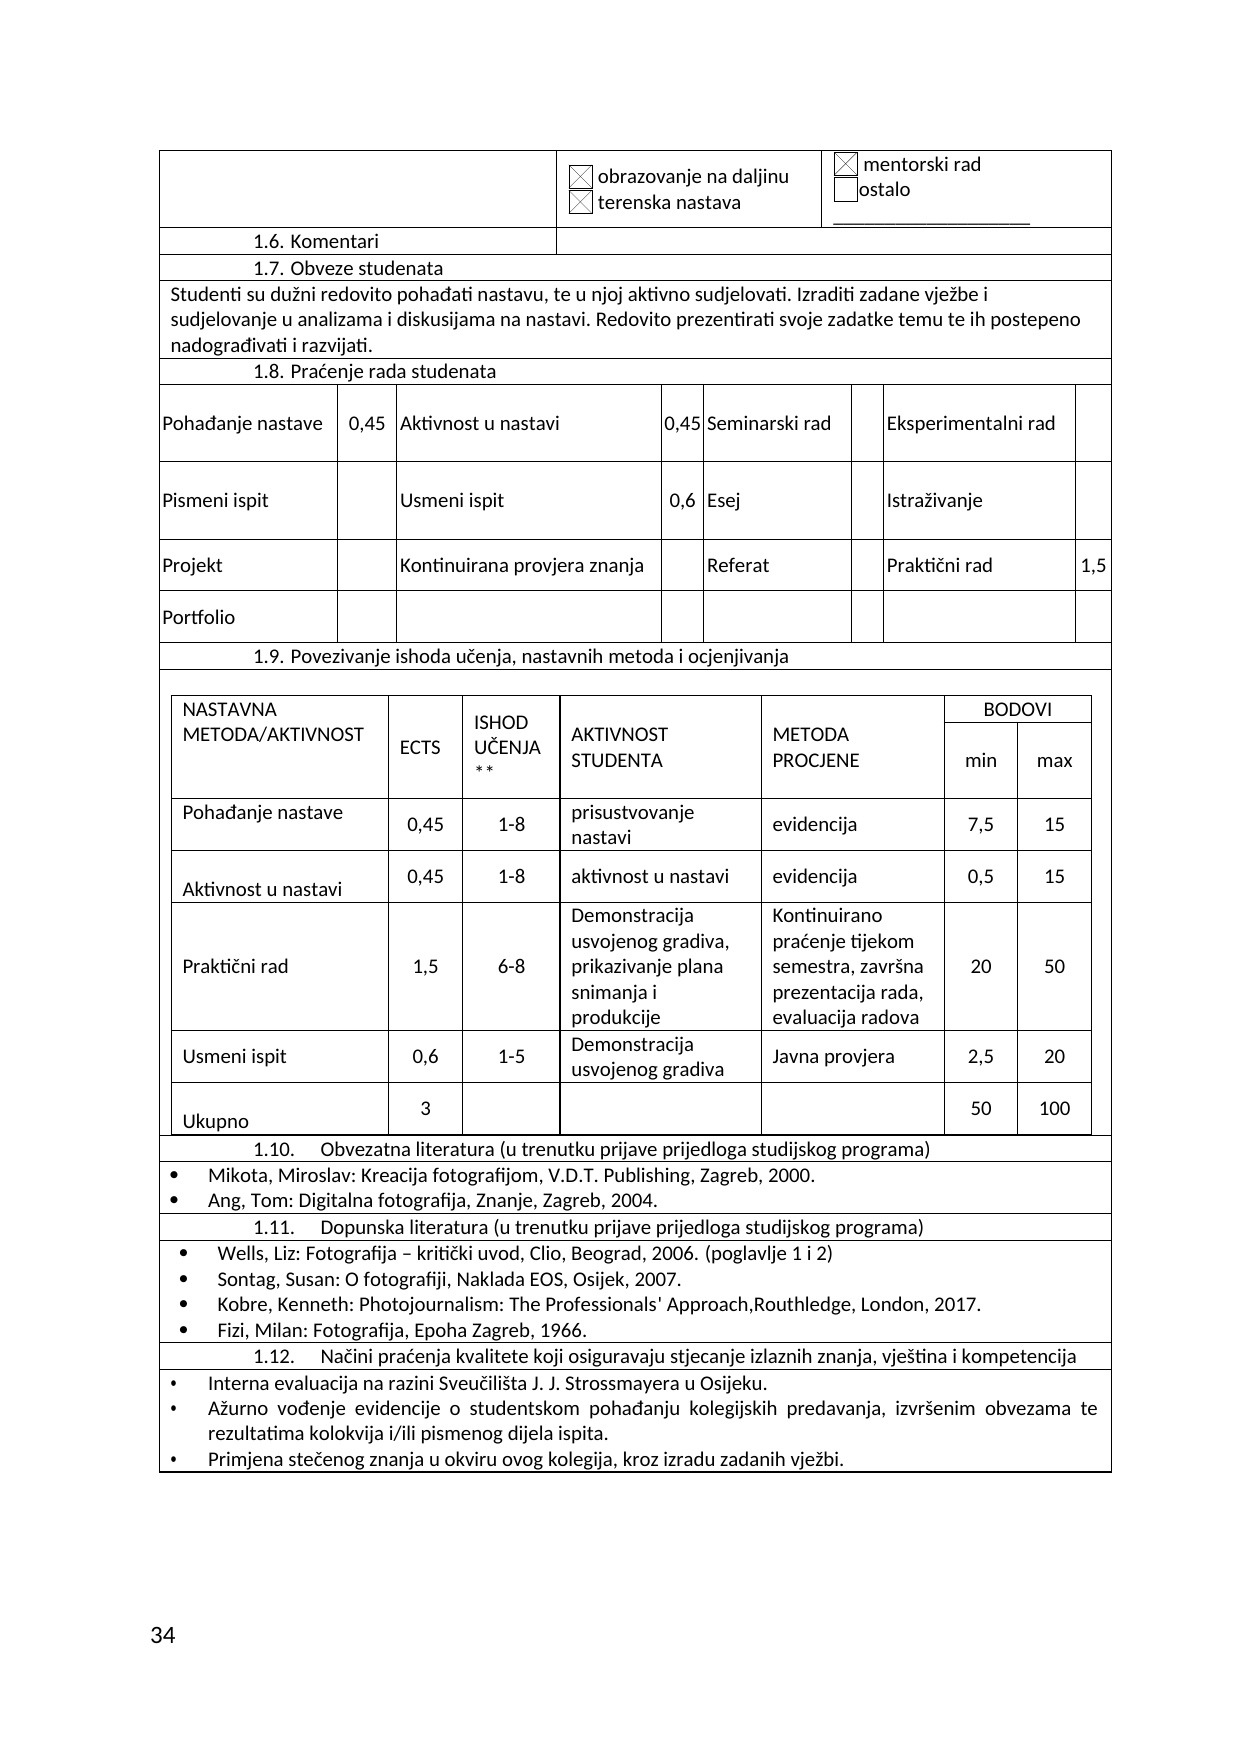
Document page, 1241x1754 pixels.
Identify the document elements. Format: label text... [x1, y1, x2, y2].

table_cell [160, 151, 556, 227]
table_cell [852, 591, 883, 642]
table_cell Povezivanje ishoda učenja, nastavnih metoda i ocjenjivanja [160, 643, 1111, 669]
table_cell [1076, 385, 1111, 461]
table_cell [160, 670, 1111, 1135]
table_cell Esej [704, 462, 851, 538]
table_cell Istraživanje [884, 462, 1075, 538]
table_cell Pismeni ispit [160, 462, 337, 538]
table_cell Seminarski rad [704, 385, 851, 461]
table_cell Obveze studenata [160, 255, 1111, 280]
table_cell [338, 540, 396, 590]
table_cell Pohađanje nastave [160, 385, 337, 461]
table_cell Studenti su dužni redovito pohađati nastavu, te u njoj aktivno sudjelovati. Izraditi zadane vježbe i sudjelovanje u analizama i diskusijama na nastavi. Redovito prezentirati svoje zadatke temu te ih postepeno nadograđivati i razvijati. [160, 281, 1111, 357]
table_cell Dopunska literatura (u trenutku prijave prijedloga studijskog programa) [160, 1214, 1111, 1239]
table_cell [884, 591, 1075, 642]
table_cell [852, 540, 883, 590]
table_cell Komentari [160, 228, 556, 254]
table_cell 0,45 [662, 385, 703, 461]
table_cell Kontinuirana provjera znanja [397, 540, 661, 590]
table_cell Interna evaluacija na razini Sveučilišta J. J. Strossmayera u Osijeku. Ažurno vođenje evidencije o studentskom pohađanju kolegijskih predavanja, izvršenim obvezama te rezultatima kolokvija i/ili pismenog dijela ispita. Primjena stečenog znanja u okviru ovog kolegija, kroz izradu zadanih vježbi. [160, 1370, 1111, 1471]
table_cell 0,45 [338, 385, 396, 461]
table_cell Praktični rad [884, 540, 1075, 590]
table_cell Projekt [160, 540, 337, 590]
table_cell [1076, 591, 1111, 642]
table_cell Wells, Liz: Fotografija – kritički uvod, Clio, Beograd, 2006. (poglavlje 1 i 2) Sontag, Susan: O fotografiji, Naklada EOS, Osijek, 2007. Kobre, Kenneth: Photojournalism: The Professionals' Approach,Routhledge, London, 2017. Fizi, Milan: Fotografija, Epoha Zagreb, 1966. [160, 1241, 1111, 1342]
table_cell Praćenje rada studenata [160, 359, 1111, 384]
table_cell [822, 151, 1111, 227]
table_cell [662, 540, 703, 590]
table_cell 0,6 [662, 462, 703, 538]
table_cell [397, 591, 661, 642]
table_cell Referat [704, 540, 851, 590]
table_cell [852, 462, 883, 538]
table_cell [338, 462, 396, 538]
table_cell [662, 591, 703, 642]
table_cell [557, 151, 821, 227]
table_cell Eksperimentalni rad [884, 385, 1075, 461]
table_cell Obvezatna literatura (u trenutku prijave prijedloga studijskog programa) [160, 1136, 1111, 1161]
table_cell [557, 228, 1111, 254]
table_cell [704, 591, 851, 642]
table_cell [852, 385, 883, 461]
table_cell [338, 591, 396, 642]
table_cell [1076, 462, 1111, 538]
table_cell Mikota, Miroslav: Kreacija fotografijom, V.D.T. Publishing, Zagreb, 2000. Ang, Tom: Digitalna fotografija, Znanje, Zagreb, 2004. [160, 1162, 1111, 1213]
table_cell 1,5 [1076, 540, 1111, 590]
table_cell Usmeni ispit [397, 462, 661, 538]
table_cell Portfolio [160, 591, 337, 642]
table_cell Načini praćenja kvalitete koji osiguravaju stjecanje izlaznih znanja, vještina i kompetencija [160, 1343, 1111, 1369]
table_cell Aktivnost u nastavi [397, 385, 661, 461]
